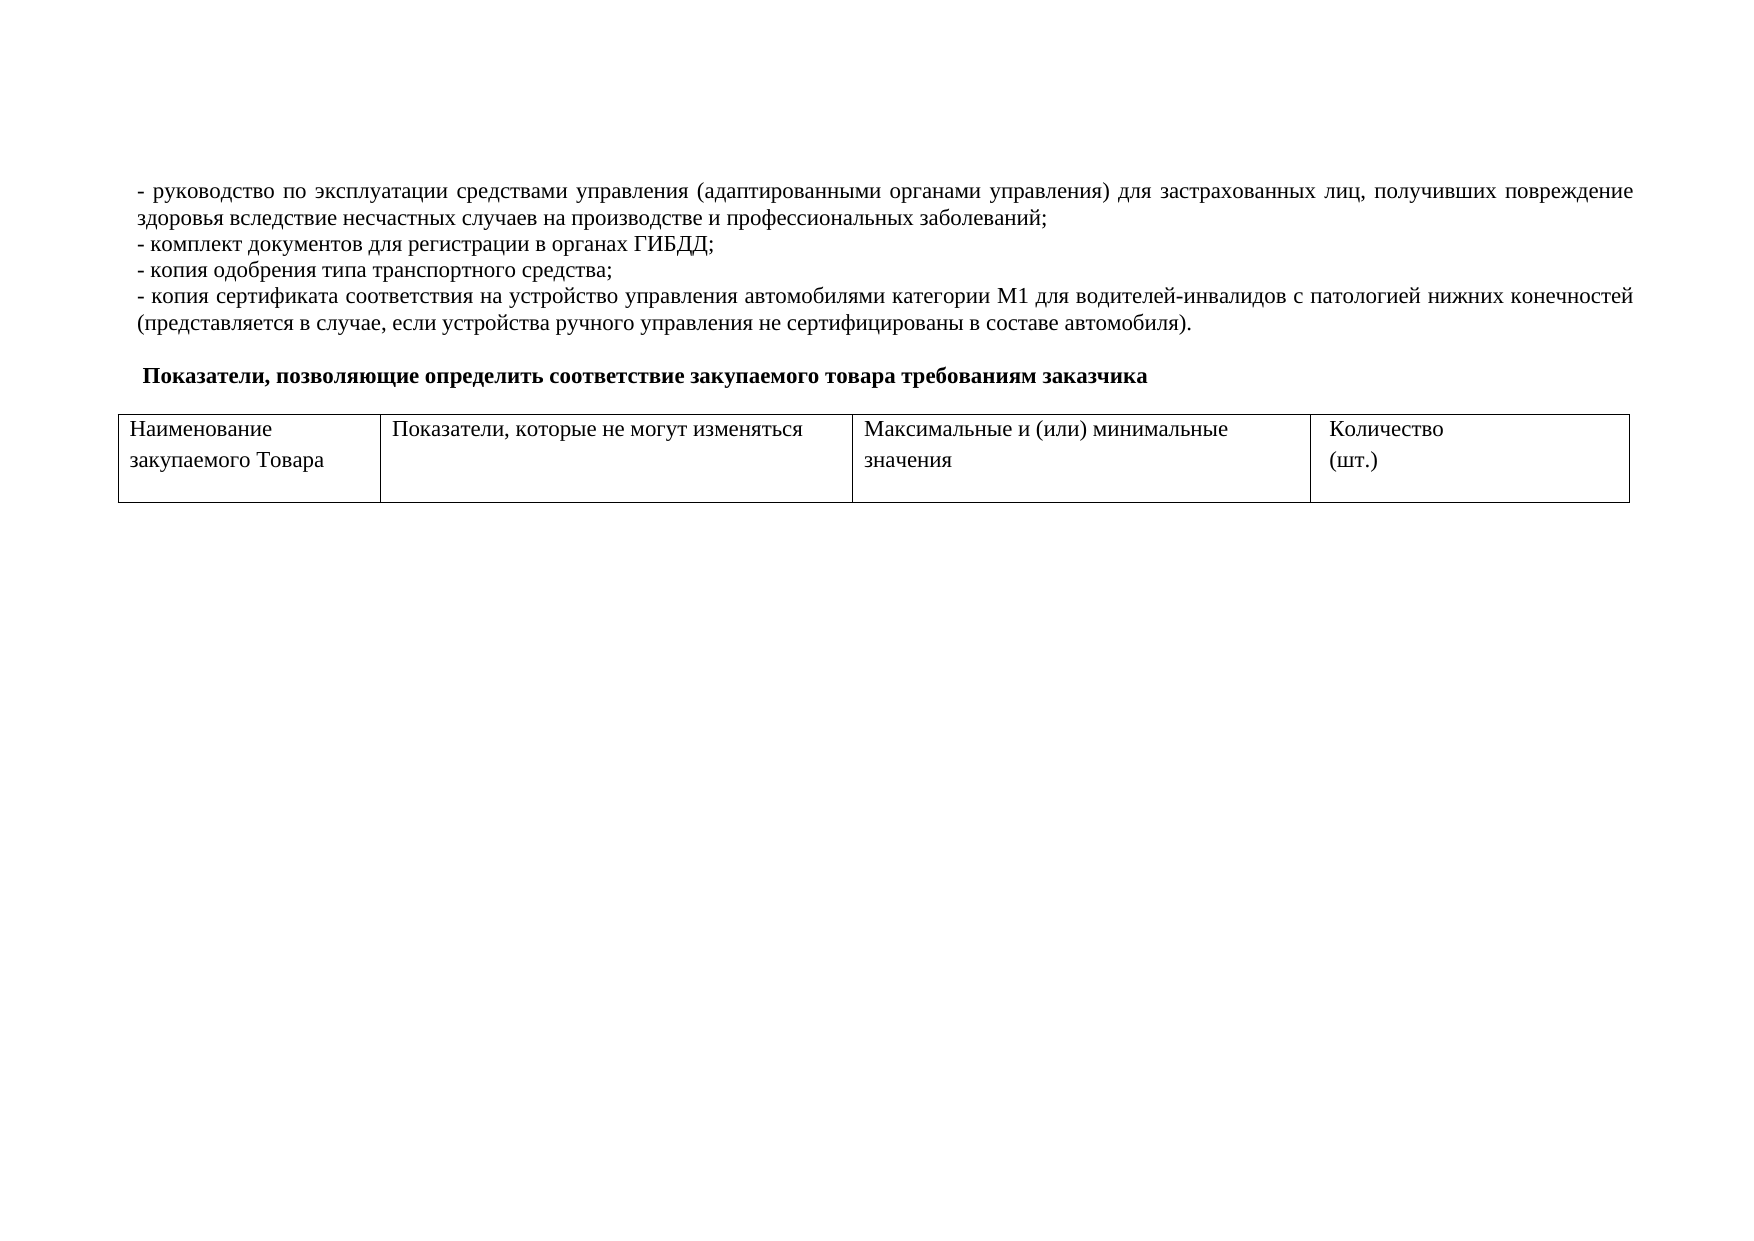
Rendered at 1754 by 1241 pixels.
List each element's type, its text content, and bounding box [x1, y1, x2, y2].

text - руководство по эксплуатации средствами управления (адаптированными органами управления) для застрахованных лиц, получивших повреждение здоровья вследствие несчастных случаев на производстве и профессиональных заболеваний; [137, 177, 1636, 230]
table_header Наименование закупаемого Товара [119, 415, 380, 502]
text Показатели, позволяющие определить соответствие закупаемого товара требованиям заказчика [137, 362, 1636, 388]
text - комплект документов для регистрации в органах ГИБДД; [137, 230, 1636, 256]
text - копия сертификата соответствия на устройство управления автомобилями категории М1 для водителей-инвалидов с патологией нижних конечностей (представляется в случае, если устройства ручного управления не сертифицированы в составе автомобиля). [137, 283, 1636, 335]
table_header Количество (шт.) [1311, 415, 1629, 502]
table_header Показатели, которые не могут изменяться [381, 415, 852, 502]
table_header Максимальные и (или) минимальные значения [853, 415, 1310, 502]
text - копия одобрения типа транспортного средства; [137, 256, 1636, 283]
